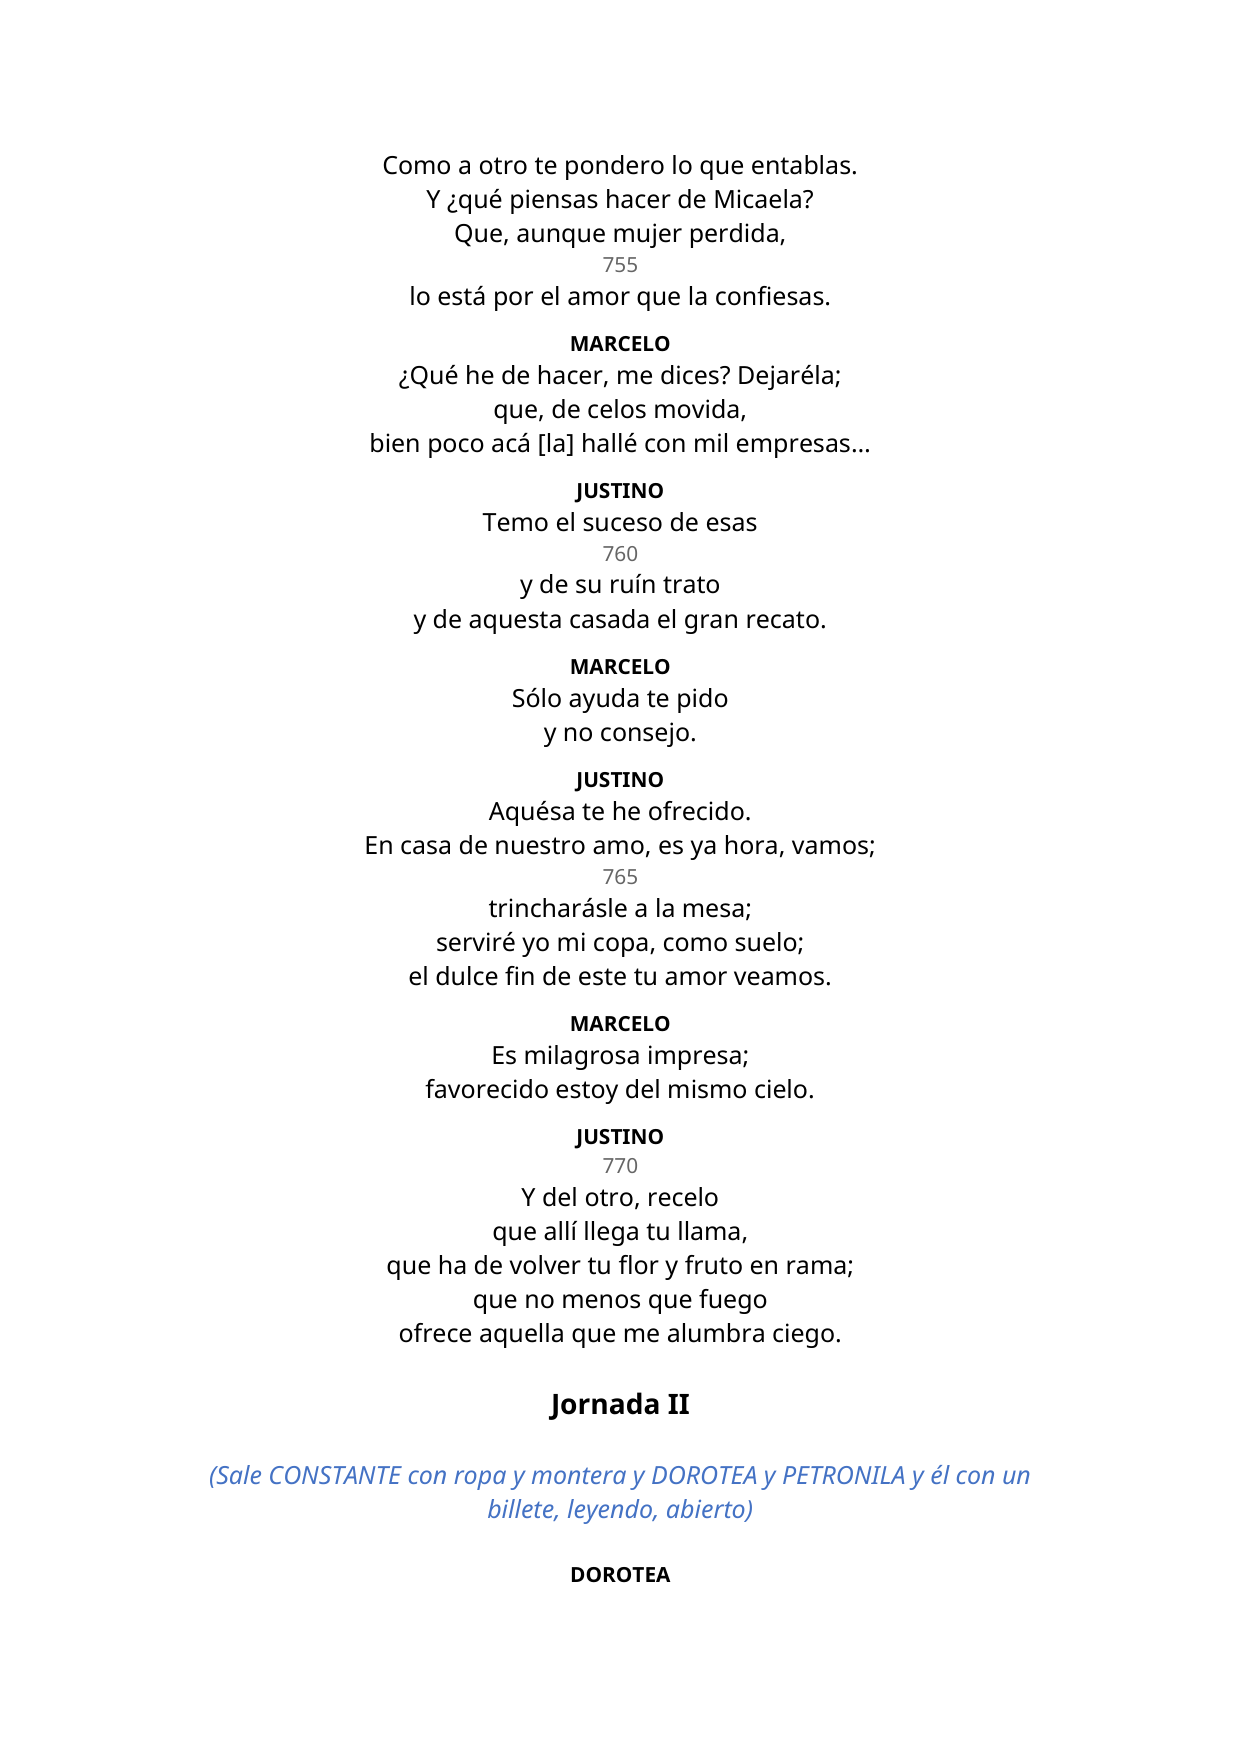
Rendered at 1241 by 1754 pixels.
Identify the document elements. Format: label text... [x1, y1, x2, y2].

text Aquésa te he ofrecido. [177, 794, 1063, 828]
text MARCELO [177, 1009, 1063, 1037]
text Es milagrosa impresa; [177, 1037, 1063, 1072]
text 770 [177, 1151, 1063, 1179]
text lo está por el amor que la confiesas. [177, 278, 1063, 312]
text Como a otro te pondero lo que entablas. [177, 148, 1063, 182]
text Y del otro, recelo [177, 1179, 1063, 1213]
text serviré yo mi copa, como suelo; [177, 924, 1063, 958]
text Temo el suceso de esas [177, 505, 1063, 539]
text bien poco acá [la] hallé con mil empresas… [177, 426, 1063, 459]
text que no menos que fuego [177, 1281, 1063, 1315]
text JUSTINO [177, 476, 1063, 505]
text ¿Qué he de hacer, me dices? Dejaréla; [177, 357, 1063, 391]
text que allí llega tu llama, [177, 1213, 1063, 1247]
text ofrece aquella que me alumbra ciego. [177, 1315, 1063, 1349]
text En casa de nuestro amo, es ya hora, vamos; [177, 828, 1063, 862]
text el dulce fin de este tu amor veamos. [177, 958, 1063, 992]
text Sólo ayuda te pido [177, 680, 1063, 714]
text y no consejo. [177, 714, 1063, 748]
text 765 [177, 862, 1063, 890]
text (Sale CONSTANTE con ropa y montera y DOROTEA y PETRONILA y él con un billete, leyendo, abierto) [177, 1458, 1063, 1526]
text y de su ruín trato [177, 567, 1063, 601]
text 755 [177, 250, 1063, 278]
text favorecido estoy del mismo cielo. [177, 1072, 1063, 1106]
text DOROTEA [177, 1560, 1063, 1588]
text y de aquesta casada el gran recato. [177, 601, 1063, 635]
text trincharásle a la mesa; [177, 890, 1063, 924]
text MARCELO [177, 652, 1063, 680]
text Y ¿qué piensas hacer de Micaela? [177, 182, 1063, 216]
text JUSTINO [177, 1122, 1063, 1151]
text que ha de volver tu flor y fruto en rama; [177, 1247, 1063, 1281]
text JUSTINO [177, 765, 1063, 794]
text que, de celos movida, [177, 391, 1063, 426]
text 760 [177, 539, 1063, 567]
text Que, aunque mujer perdida, [177, 216, 1063, 250]
text Jornada II [177, 1384, 1063, 1423]
text MARCELO [177, 329, 1063, 357]
